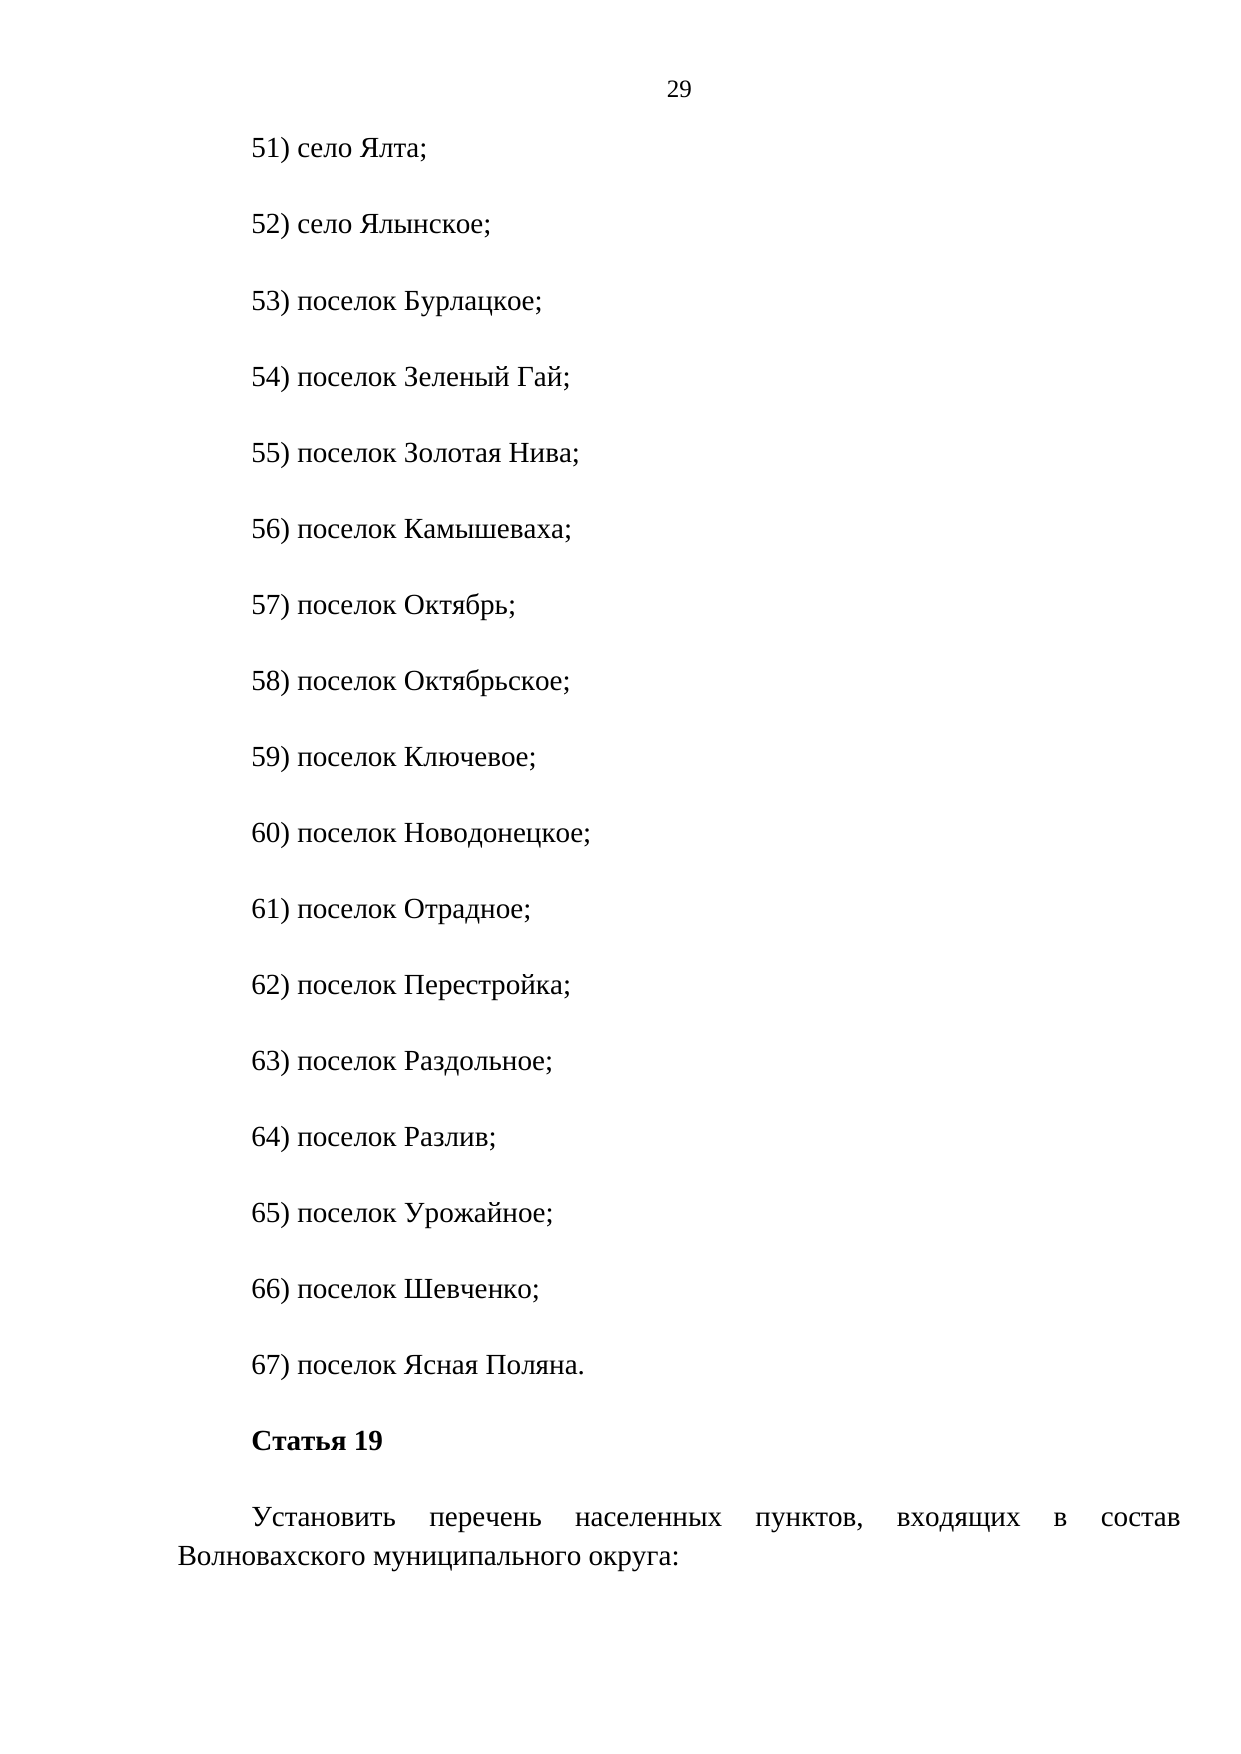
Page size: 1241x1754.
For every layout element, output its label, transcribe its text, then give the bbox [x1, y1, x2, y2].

text 61) поселок Отрадное; [177, 891, 1181, 924]
text Установить перечень населенных пунктов, входящих в состав Волновахского муниципального округа: [177, 1499, 1181, 1571]
text 53) поселок Бурлацкое; [177, 283, 1181, 316]
text 56) поселок Камышеваха; [177, 511, 1181, 544]
text 58) поселок Октябрьское; [177, 663, 1181, 696]
text 63) поселок Раздольное; [177, 1043, 1181, 1077]
text 66) поселок Шевченко; [177, 1271, 1181, 1305]
text 57) поселок Октябрь; [177, 587, 1181, 620]
text 52) село Ялынское; [177, 207, 1181, 240]
text 51) село Ялта; [177, 131, 1181, 164]
text Статья 19 [177, 1423, 1181, 1457]
text 67) поселок Ясная Поляна. [177, 1347, 1181, 1381]
text 60) поселок Новодонецкое; [177, 815, 1181, 848]
text 54) поселок Зеленый Гай; [177, 359, 1181, 392]
text 65) поселок Урожайное; [177, 1195, 1181, 1229]
text 59) поселок Ключевое; [177, 739, 1181, 772]
text 55) поселок Золотая Нива; [177, 435, 1181, 468]
text 62) поселок Перестройка; [177, 967, 1181, 1001]
text 64) поселок Разлив; [177, 1119, 1181, 1153]
